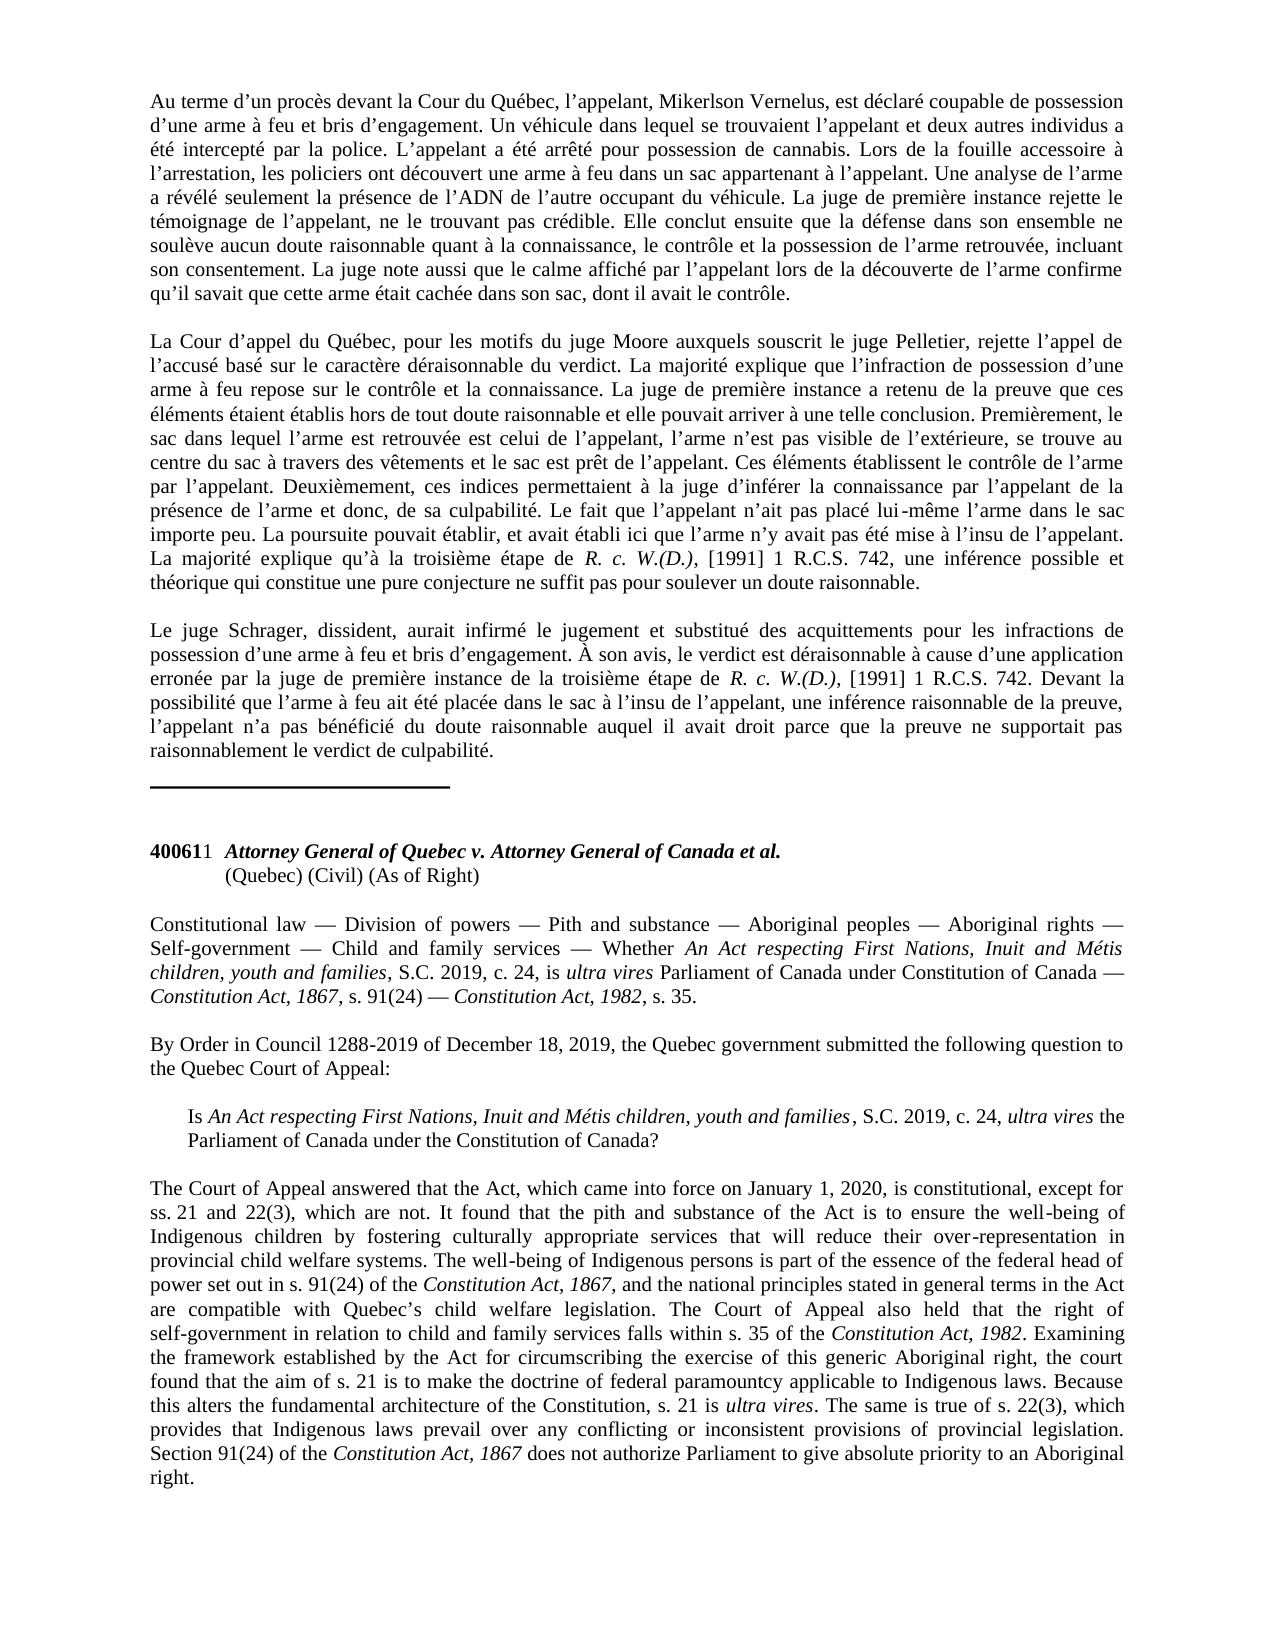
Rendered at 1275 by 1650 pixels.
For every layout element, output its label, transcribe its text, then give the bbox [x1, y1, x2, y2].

text La Cour d’appel du Québec, pour les motifs du juge Moore auxquels souscrit le juge Pelletier, rejette l’appel de l’accusé basé sur le caractère déraisonnable du verdict. La majorité explique que l’infraction de possession d’une arme à feu repose sur le contrôle et la connaissance. La juge de première instance a retenu de la preuve que ces éléments étaient établis hors de tout doute raisonnable et elle pouvait arriver à une telle conclusion. Premièrement, le sac dans lequel l’arme est retrouvée est celui de l’appelant, l’arme n’est pas visible de l’extérieure, se trouve au centre du sac à travers des vêtements et le sac est prêt de l’appelant. Ces éléments établissent le contrôle de l’arme par l’appelant. Deuxièmement, ces indices permettaient à la juge d’inférer la connaissance par l’appelant de la présence de l’arme et donc, de sa culpabilité. Le fait que l’appelant n’ait pas placé lui-même l’arme dans le sac importe peu. La poursuite pouvait établir, et avait établi ici que l’arme n’y avait pas été mise à l’insu de l’appelant. La majorité explique qu’à la troisième étape de R. c. W.(D.), [1991] 1 R.C.S. 742, une inférence possible et théorique qui constitue une pure conjecture ne suffit pas pour soulever un doute raisonnable. [150, 329, 1125, 594]
text Le juge Schrager, dissident, aurait infirmé le jugement et substitué des acquittements pour les infractions de possession d’une arme à feu et bris d’engagement. À son avis, le verdict est déraisonnable à cause d’une application erronée par la juge de première instance de la troisième étape de R. c. W.(D.), [1991] 1 R.C.S. 742. Devant la possibilité que l’arme à feu ait été placée dans le sac à l’insu de l’appelant, une inférence raisonnable de la preuve, l’appelant n’a pas bénéficié du doute raisonnable auquel il avait droit parce que la preuve ne supportait pas raisonnablement le verdict de culpabilité. [150, 618, 1125, 762]
text Au terme d’un procès devant la Cour du Québec, l’appelant, Mikerlson Vernelus, est déclaré coupable de possession d’une arme à feu et bris d’engagement. Un véhicule dans lequel se trouvaient l’appelant et deux autres individus a été intercepté par la police. L’appelant a été arrêté pour possession de cannabis. Lors de la fouille accessoire à l’arrestation, les policiers ont découvert une arme à feu dans un sac appartenant à l’appelant. Une analyse de l’arme a révélé seulement la présence de l’ADN de l’autre occupant du véhicule. La juge de première instance rejette le témoignage de l’appelant, ne le trouvant pas crédible. Elle conclut ensuite que la défense dans son ensemble ne soulève aucun doute raisonnable quant à la connaissance, le contrôle et la possession de l’arme retrouvée, incluant son consentement. La juge note aussi que le calme affiché par l’appelant lors de la découverte de l’arme confirme qu’il savait que cette arme était cachée dans son sac, dont il avait le contrôle. [150, 89, 1125, 305]
text 40061 Attorney General of Quebec v. Attorney General of Canada et al. [150, 839, 1125, 863]
text Constitutional law — Division of powers — Pith and substance — Aboriginal peoples — Aboriginal rights — Self-government — Child and family services — Whether An Act respecting First Nations, Inuit and Métis children, youth and families, S.C. 2019, c. 24, is ultra vires Parliament of Canada under Constitution of Canada — Constitution Act, 1867, s. 91(24) — Constitution Act, 1982, s. 35. [150, 911, 1125, 1008]
text The Court of Appeal answered that the Act, which came into force on January 1, 2020, is constitutional, except for ss. 21 and 22(3), which are not. It found that the pith and substance of the Act is to ensure the well-being of Indigenous children by fostering culturally appropriate services that will reduce their over-representation in provincial child welfare systems. The well-being of Indigenous persons is part of the essence of the federal head of power set out in s. 91(24) of the Constitution Act, 1867, and the national principles stated in general terms in the Act are compatible with Quebec’s child welfare legislation. The Court of Appeal also held that the right of self-government in relation to child and family services falls within s. 35 of the Constitution Act, 1982. Examining the framework established by the Act for circumscribing the exercise of this generic Aboriginal right, the court found that the aim of s. 21 is to make the doctrine of federal paramountcy applicable to Indigenous laws. Because this alters the fundamental architecture of the Constitution, s. 21 is ultra vires. The same is true of s. 22(3), which provides that Indigenous laws prevail over any conflicting or inconsistent provisions of provincial legislation. Section 91(24) of the Constitution Act, 1867 does not authorize Parliament to give absolute priority to an Aboriginal right. [150, 1176, 1125, 1489]
text By Order in Council 1288-2019 of December 18, 2019, the Quebec government submitted the following question to the Quebec Court of Appeal: [150, 1032, 1125, 1080]
text Is An Act respecting First Nations, Inuit and Métis children, youth and families, S.C. 2019, c. 24, ultra vires the Parliament of Canada under the Constitution of Canada? [187, 1104, 1125, 1152]
text (Quebec) (Civil) (As of Right) [150, 863, 1125, 887]
